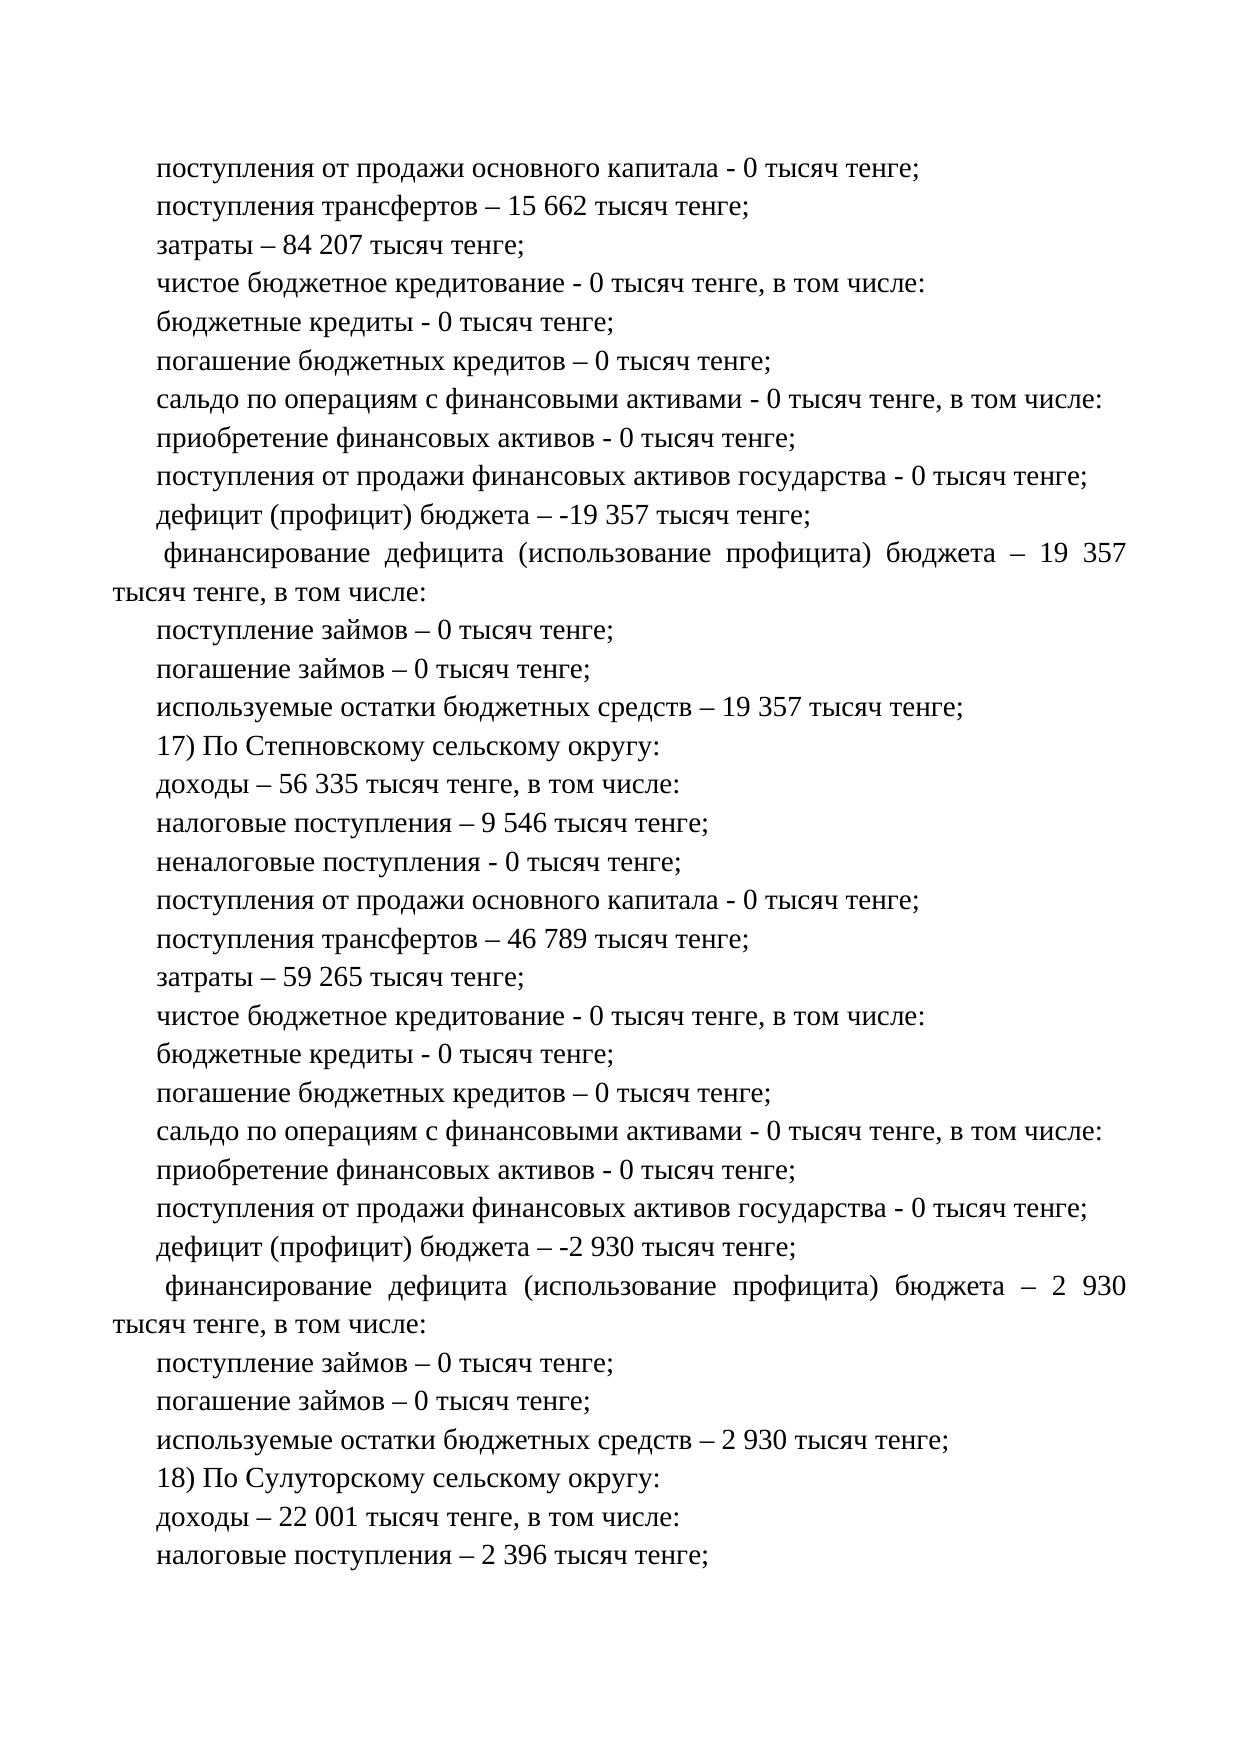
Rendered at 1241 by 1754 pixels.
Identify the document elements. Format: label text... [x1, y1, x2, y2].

text доходы – 56 335 тысяч тенге, в том числе: [112, 767, 1128, 800]
text налоговые поступления – 9 546 тысяч тенге; [112, 805, 1128, 839]
text поступление займов – 0 тысяч тенге; [112, 1345, 1128, 1378]
text поступления от продажи финансовых активов государства - 0 тысяч тенге; [112, 458, 1128, 492]
text затраты – 59 265 тысяч тенге; [112, 959, 1128, 993]
text поступления от продажи финансовых активов государства - 0 тысяч тенге; [112, 1191, 1128, 1224]
text чистое бюджетное кредитование - 0 тысяч тенге, в том числе: [112, 998, 1128, 1031]
text дефицит (профицит) бюджета – -2 930 тысяч тенге; [112, 1229, 1128, 1263]
text сальдо по операциям с финансовыми активами - 0 тысяч тенге, в том числе: [112, 1113, 1128, 1147]
text поступление займов – 0 тысяч тенге; [112, 612, 1128, 646]
text используемые остатки бюджетных средств – 19 357 тысяч тенге; [112, 689, 1128, 723]
text неналоговые поступления - 0 тысяч тенге; [112, 844, 1128, 877]
text поступления трансфертов – 15 662 тысяч тенге; [112, 188, 1128, 222]
text приобретение финансовых активов - 0 тысяч тенге; [112, 1152, 1128, 1186]
text погашение займов – 0 тысяч тенге; [112, 1383, 1128, 1417]
text налоговые поступления – 2 396 тысяч тенге; [112, 1537, 1128, 1571]
text бюджетные кредиты - 0 тысяч тенге; [112, 1036, 1128, 1070]
text финансирование дефицита (использование профицита) бюджета – 2 930 тысяч тенге, в том числе: [112, 1268, 1128, 1340]
text используемые остатки бюджетных средств – 2 930 тысяч тенге; [112, 1422, 1128, 1455]
text дефицит (профицит) бюджета – -19 357 тысяч тенге; [112, 497, 1128, 530]
text бюджетные кредиты - 0 тысяч тенге; [112, 304, 1128, 338]
text погашение займов – 0 тысяч тенге; [112, 651, 1128, 684]
text затраты – 84 207 тысяч тенге; [112, 227, 1128, 261]
text чистое бюджетное кредитование - 0 тысяч тенге, в том числе: [112, 266, 1128, 299]
text 17) По Степновскому сельскому округу: [112, 728, 1128, 762]
text финансирование дефицита (использование профицита) бюджета – 19 357 тысяч тенге, в том числе: [112, 535, 1128, 607]
text сальдо по операциям с финансовыми активами - 0 тысяч тенге, в том числе: [112, 381, 1128, 415]
text 18) По Сулуторскому сельскому округу: [112, 1460, 1128, 1494]
text приобретение финансовых активов - 0 тысяч тенге; [112, 420, 1128, 453]
text поступления от продажи основного капитала - 0 тысяч тенге; [112, 150, 1128, 183]
text доходы – 22 001 тысяч тенге, в том числе: [112, 1499, 1128, 1532]
text поступления трансфертов – 46 789 тысяч тенге; [112, 921, 1128, 954]
text погашение бюджетных кредитов – 0 тысяч тенге; [112, 1075, 1128, 1108]
text поступления от продажи основного капитала - 0 тысяч тенге; [112, 882, 1128, 916]
text погашение бюджетных кредитов – 0 тысяч тенге; [112, 343, 1128, 376]
